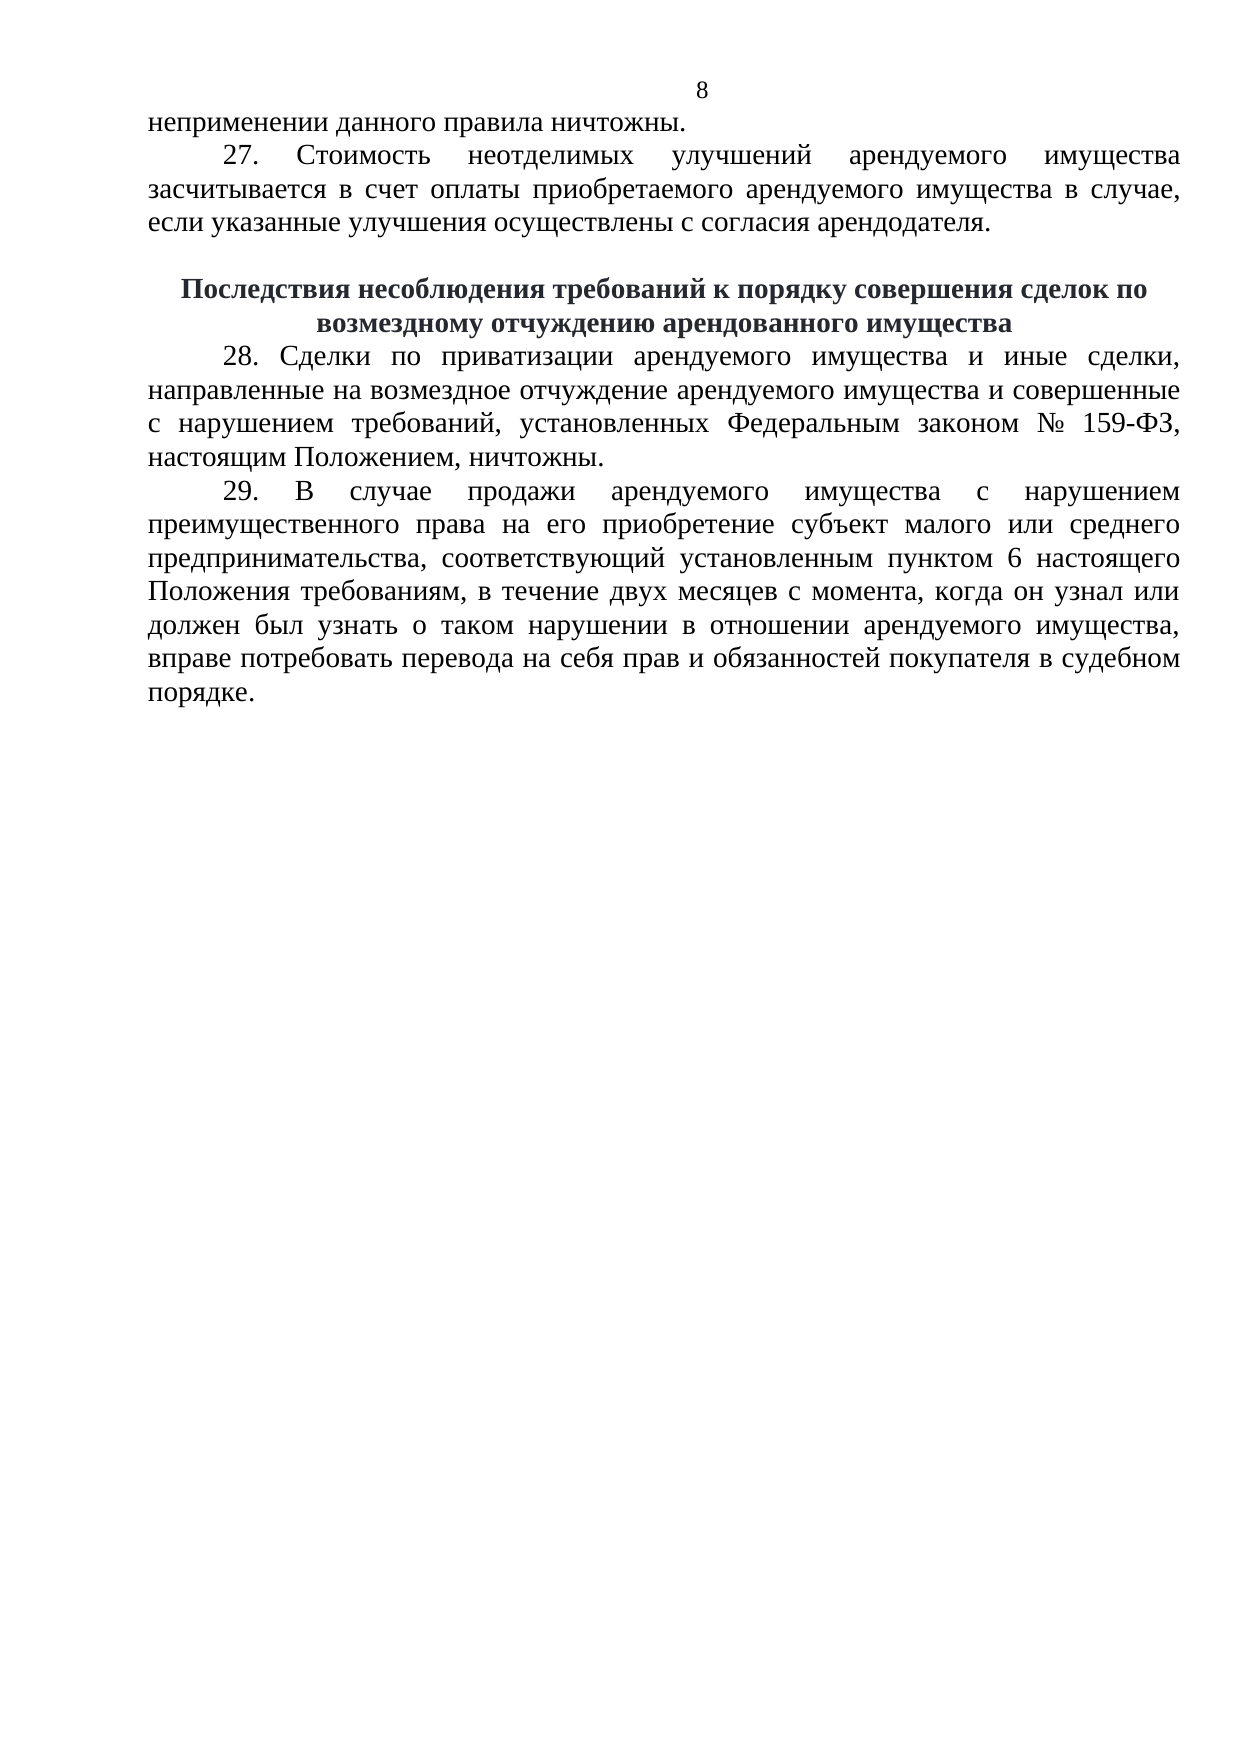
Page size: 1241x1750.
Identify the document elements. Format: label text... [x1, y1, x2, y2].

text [148, 104, 1181, 137]
text 28. Сделки по приватизации арендуемого имущества и иные сделки, направленные на возмездное отчуждение арендуемого имущества и совершенные с нарушением требований, установленных Федеральным законом № 159-ФЗ, настоящим Положением, ничтожны. [148, 338, 1181, 473]
subtitle Последствия несоблюдения требований к порядку совершения сделок по возмездному отчуждению арендованного имущества [148, 271, 1181, 338]
text 29. В случае продажи арендуемого имущества с нарушением преимущественного права на его приобретение субъект малого или среднего предпринимательства, соответствующий установленным пунктом 6 настоящего Положения требованиям, в течение двух месяцев с момента, когда он узнал или должен был узнать о таком нарушении в отношении арендуемого имущества, вправе потребовать перевода на себя прав и обязанностей покупателя в судебном порядке. [148, 473, 1181, 707]
text 27. Стоимость неотделимых улучшений арендуемого имущества засчитывается в счет оплаты приобретаемого арендуемого имущества в случае, если указанные улучшения осуществлены с согласия арендодателя. [148, 137, 1181, 238]
